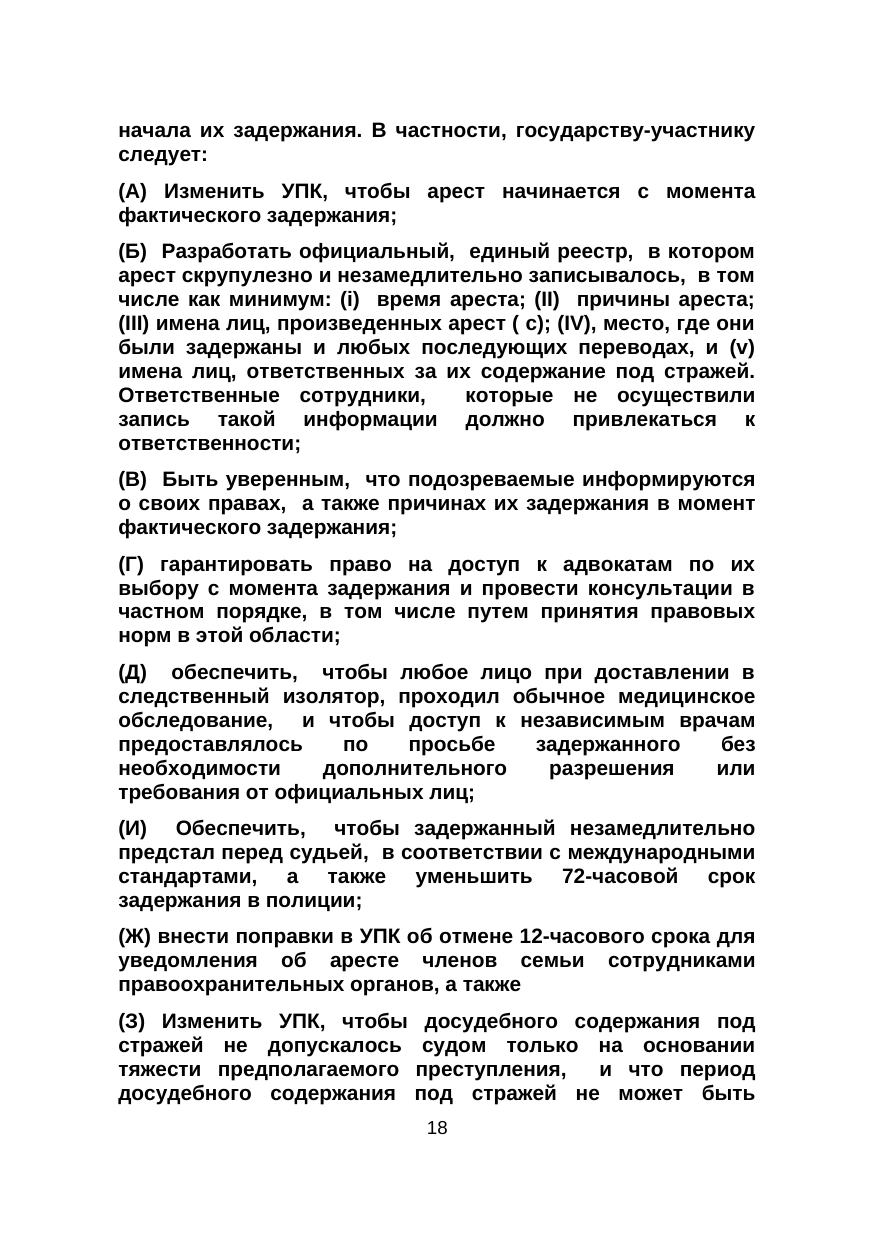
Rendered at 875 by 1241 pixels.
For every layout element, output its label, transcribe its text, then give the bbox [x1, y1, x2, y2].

text (Д) обеспечить, чтобы любое лицо при доставлении в следственный изолятор, проходил обычное медицинское обследование, и чтобы доступ к независимым врачам предоставлялось по просьбе задержанного без необходимости дополнительного разрешения или требования от официальных лиц; [118, 660, 756, 803]
text (В) Быть уверенным, что подозреваемые информируются о своих правах, а также причинах их задержания в момент фактического задержания; [118, 467, 756, 539]
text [118, 118, 756, 166]
text (Ж) внести поправки в УПК об отмене 12-часового срока для уведомления об аресте членов семьи сотрудниками правоохранительных органов, а также [118, 924, 756, 996]
text (Б) Разработать официальный, единый реестр, в котором арест скрупулезно и незамедлительно записывалось, в том числе как минимум: (i) время ареста; (II) причины ареста; (III) имена лиц, произведенных арест ( с); (IV), место, где они были задержаны и любых последующих переводах, и (v) имена лиц, ответственных за их содержание под стражей. Ответственные сотрудники, которые не осуществили запись такой информации должно привлекаться к ответственности; [118, 239, 756, 454]
text (Г) гарантировать право на доступ к адвокатам по их выбору с момента задержания и провести консультации в частном порядке, в том числе путем принятия правовых норм в этой области; [118, 551, 756, 647]
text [118, 1009, 756, 1104]
text (А) Изменить УПК, чтобы арест начинается с момента фактического задержания; [118, 178, 756, 226]
text (И) Обеспечить, чтобы задержанный незамедлительно предстал перед судьей, в соответствии с международными стандартами, а также уменьшить 72-часовой срок задержания в полиции; [118, 816, 756, 912]
